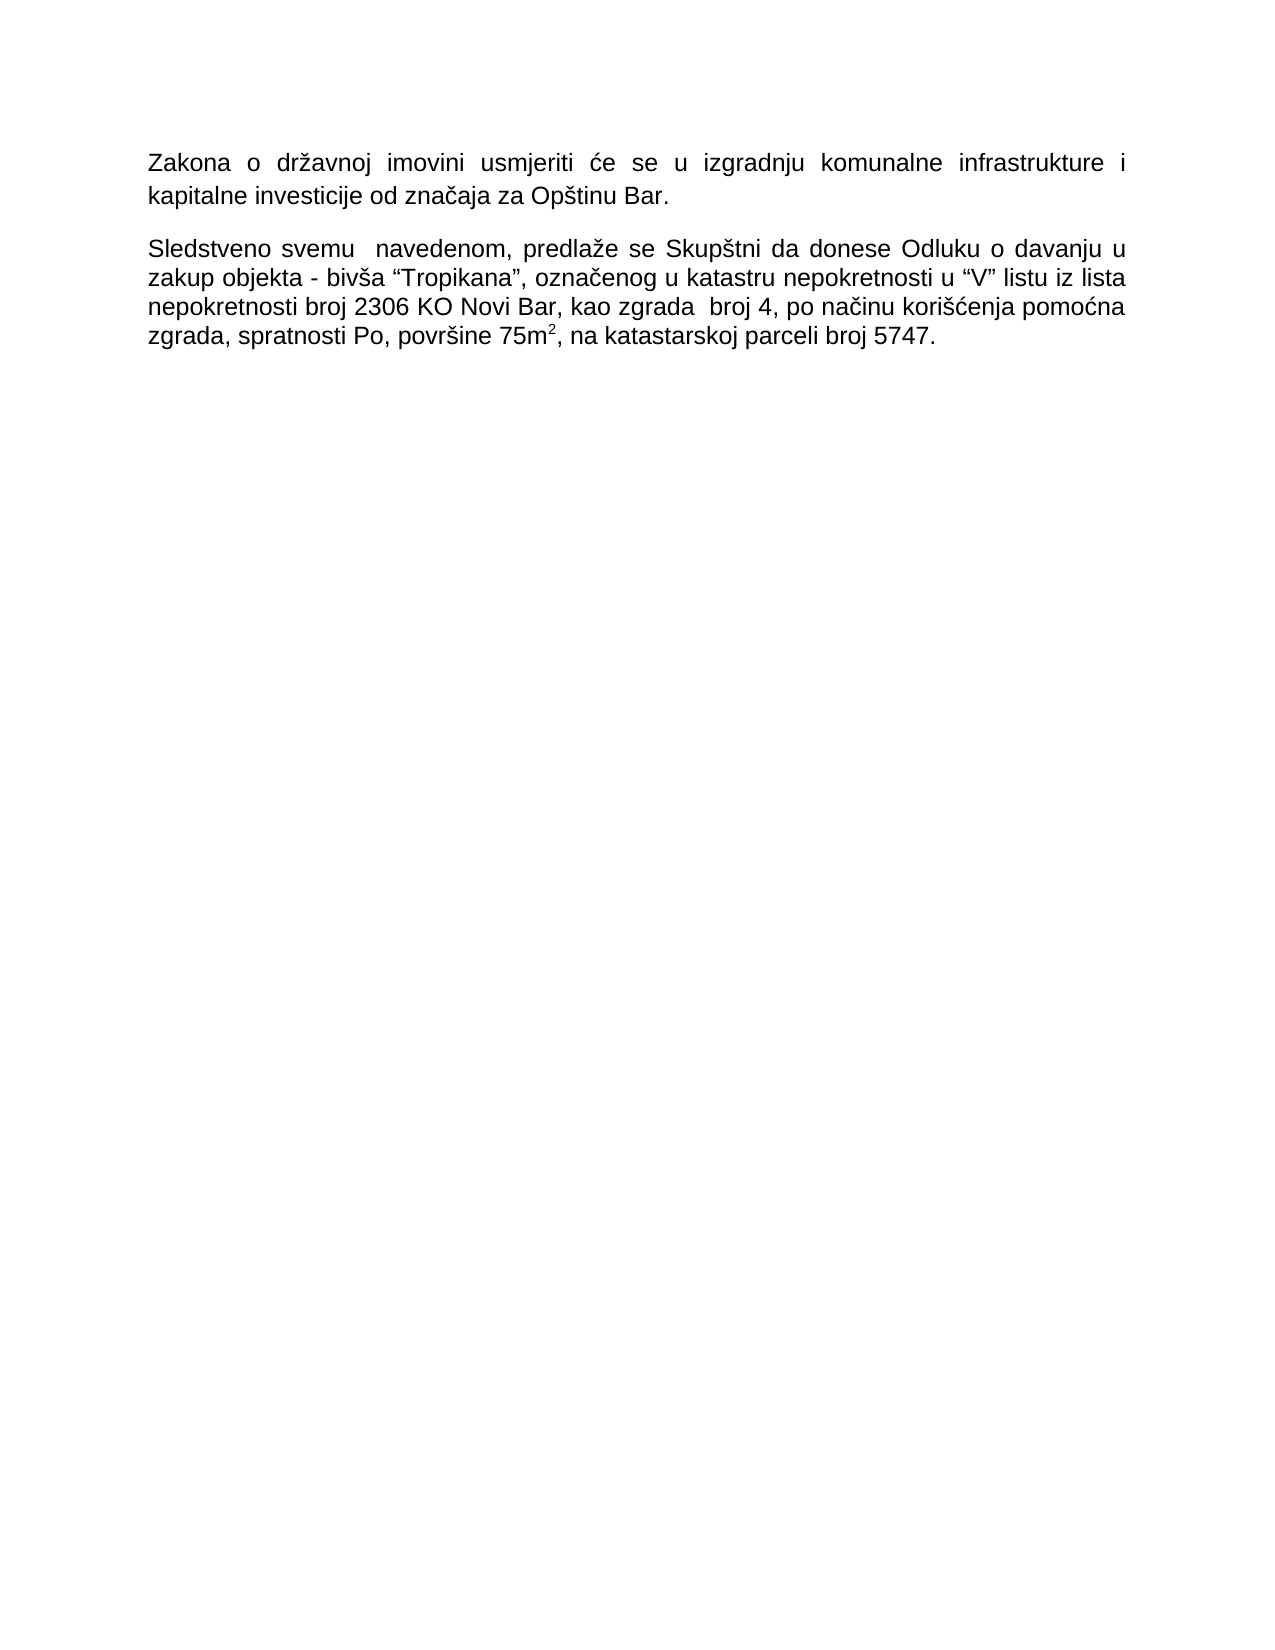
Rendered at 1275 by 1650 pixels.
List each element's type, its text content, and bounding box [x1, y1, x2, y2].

text Sledstveno svemu navedenom, predlaže se Skupštni da donese Odluku o davanju u zakup objekta - bivša “Tropikana”, označenog u katastru nepokretnosti u “V” listu iz lista nepokretnosti broj 2306 KO Novi Bar, kao zgrada broj 4, po načinu korišćenja pomoćna zgrada, spratnosti Po, površine 75m2, na katastarskoj parceli broj 5747. [148, 234, 1127, 349]
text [148, 148, 1127, 209]
